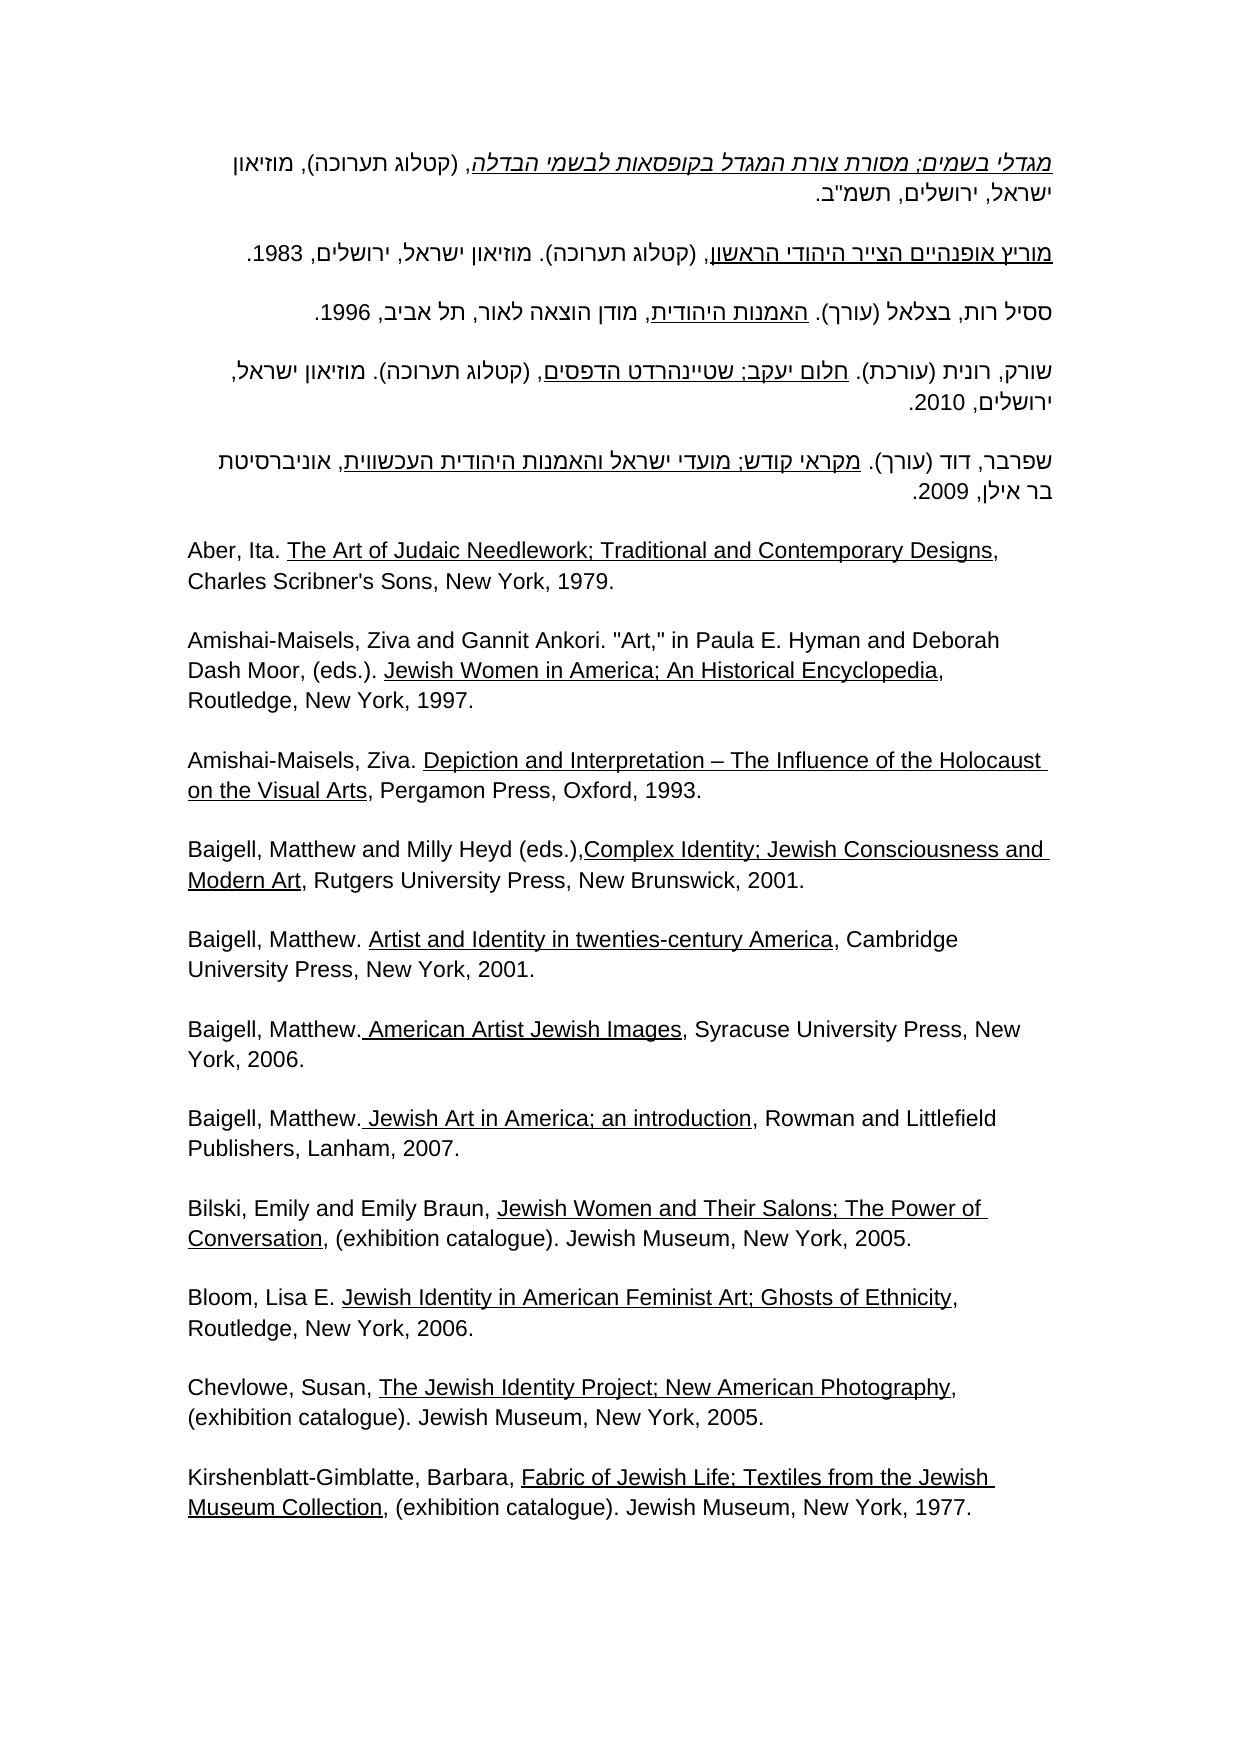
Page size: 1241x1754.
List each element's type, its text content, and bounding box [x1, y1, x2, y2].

text ססיל רות, בצלאל (עורך). האמנות היהודית, מודן הוצאה לאור, תל אביב, 1996. עורך).ת,יר לך הביתה את הבחינות, אני נוסעת בשבוע הבא לשלושה ד וכמעט מתה במקום. ת. ה פרדס. [187, 299, 1053, 325]
text מוריץ אופנהיים הצייר היהודי הראשון, (קטלוג תערוכה). מוזיאון ישראל, ירושלים, 1983. [187, 239, 1053, 266]
text שפרבר, דוד (עורך). מקראי קודש; מועדי ישראל והאמנות היהודית העכשווית, אוניברסיטת בר אילן, 2009. [187, 448, 1053, 504]
text Baigell, Matthew. Jewish Art in America; an introduction, Rowman and Littlefield Publishers, Lanham, 2007. [187, 1105, 1053, 1162]
text Amishai-Maisels, Ziva and Gannit Ankori. "Art," in Paula E. Hyman and Deborah Dash Moor, (eds.). Jewish Women in America; An Historical Encyclopedia, , 1997. [187, 627, 1053, 714]
text Baigell, Matthew. American Artist Jewish Images, Press, , 2006. [187, 1016, 1053, 1072]
text מגדלי בשמים; מסורת צורת המגדל בקופסאות לבשמי הבדלה, (קטלוג תערוכה), מוזיאון ישראל, ירושלים, תשמ"ב. [187, 150, 1053, 207]
text Chevlowe, Susan, The Jewish Identity Project; New American Photography, (exhibition catalogue). Jewish Museum, , 2005. [187, 1374, 1053, 1431]
text Bilski, Emily and Emily Braun, Jewish Women and Their Salons; The Power of Conversation, (exhibition catalogue). Jewish Museum, , 2005. [187, 1195, 1053, 1251]
text Baigell, Matthew and Milly Heyd (eds.),Complex Identity; Jewish Consciousness and Modern Art, Press, , 2001. [187, 836, 1053, 893]
text Aber, Ita. The Art of Judaic Needlework; Traditional and Contemporary Designs, Charles Scribner's Sons, , 1979. [187, 537, 1053, 594]
text שורק, רונית (עורכת). חלום יעקב; שטיינהרדט הדפסים, (קטלוג תערוכה). מוזיאון ישראל, ירושלים, 2010. [187, 358, 1053, 415]
text Amishai-Maisels, Ziva. Depiction and Interpretation – The Influence of the Holocaust on the Visual Arts, Pergamon Press, Oxford, 1993. [187, 747, 1053, 803]
text Baigell, Matthew. Artist and Identity in twenties-century America, Cambridge University Press, New York, 2001. [187, 926, 1053, 983]
text Kirshenblatt-Gimblatte, Barbara, Fabric of Jewish Life; Textiles from the Jewish Museum Collection, (exhibition catalogue). Jewish Museum, , 1977. [187, 1463, 1053, 1520]
text Bloom, Lisa E. Jewish Identity in American Feminist Art; Ghosts of Ethnicity, Routledge, New York, 2006. [187, 1284, 1053, 1341]
